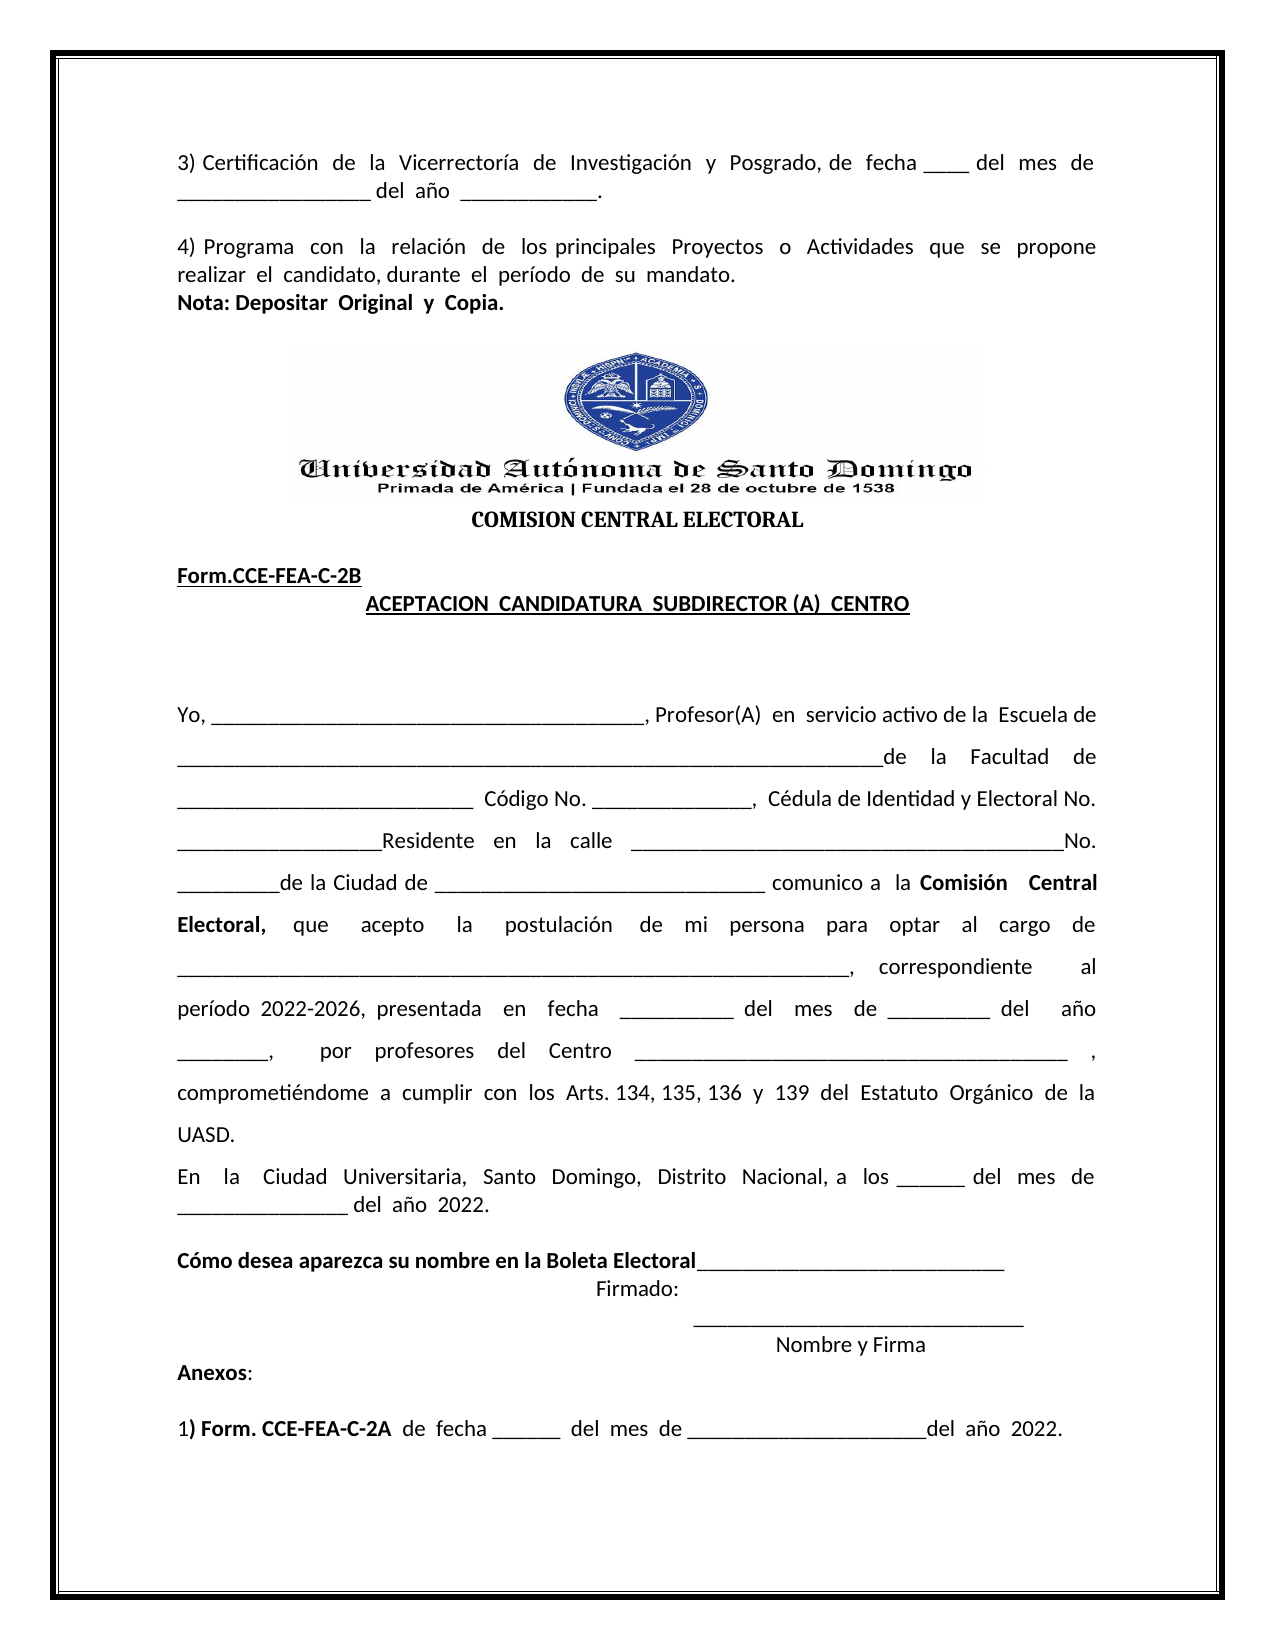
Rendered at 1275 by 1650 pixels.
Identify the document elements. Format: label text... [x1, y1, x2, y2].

text Yo, ______________________________________, Profesor(A) en servicio activo de la Escuela de ______________________________________________________________de la Facultad de __________________________ Código No. ______________, Cédula de Identidad y Electoral No. __________________Residente en la calle ______________________________________No. _________de la Ciudad de _____________________________ comunico a la Comisión Central Electoral, que acepto la postulación de mi persona para optar al cargo de ___________________________________________________________, correspondiente al período 2022-2026, presentada en fecha __________ del mes de _________ del año ________, por profesores del Centro ______________________________________ , comprometiéndome a cumplir con los Arts. 134, 135, 136 y 139 del Estatuto Orgánico de la UASD. [177, 701, 1098, 1148]
text _____________________________ [177, 1302, 1098, 1330]
text 1) Form. CCE-FEA-C-2A de fecha ______ del mes de _____________________del año 2022. [177, 1414, 1098, 1442]
subtitle Form.CCE-FEA-C-2B [177, 561, 1098, 589]
text Anexos: [177, 1358, 1098, 1386]
text Nombre y Firma [177, 1330, 1098, 1358]
text En la Ciudad Universitaria, Santo Domingo, Distrito Nacional, a los ______ del mes de _______________ del año 2022. [177, 1162, 1098, 1218]
text 3) Certificación de la Vicerrectoría de Investigación y Posgrado, de fecha ____ del mes de _________________ del año ____________. [177, 148, 1098, 204]
text 4) Programa con la relación de los principales Proyectos o Actividades que se propone realizar el candidato, durante el período de su mandato. [177, 232, 1098, 288]
text Firmado: [177, 1274, 1098, 1302]
subtitle ACEPTACION CANDIDATURA SUBDIRECTOR (A) CENTRO [177, 589, 1098, 617]
picture [285, 343, 990, 507]
text Cómo desea aparezca su nombre en la Boleta Electoral___________________________ [177, 1246, 1098, 1274]
text Nota: Depositar Original y Copia. [177, 288, 1098, 316]
text COMISION CENTRAL ELECTORAL [177, 507, 1098, 533]
